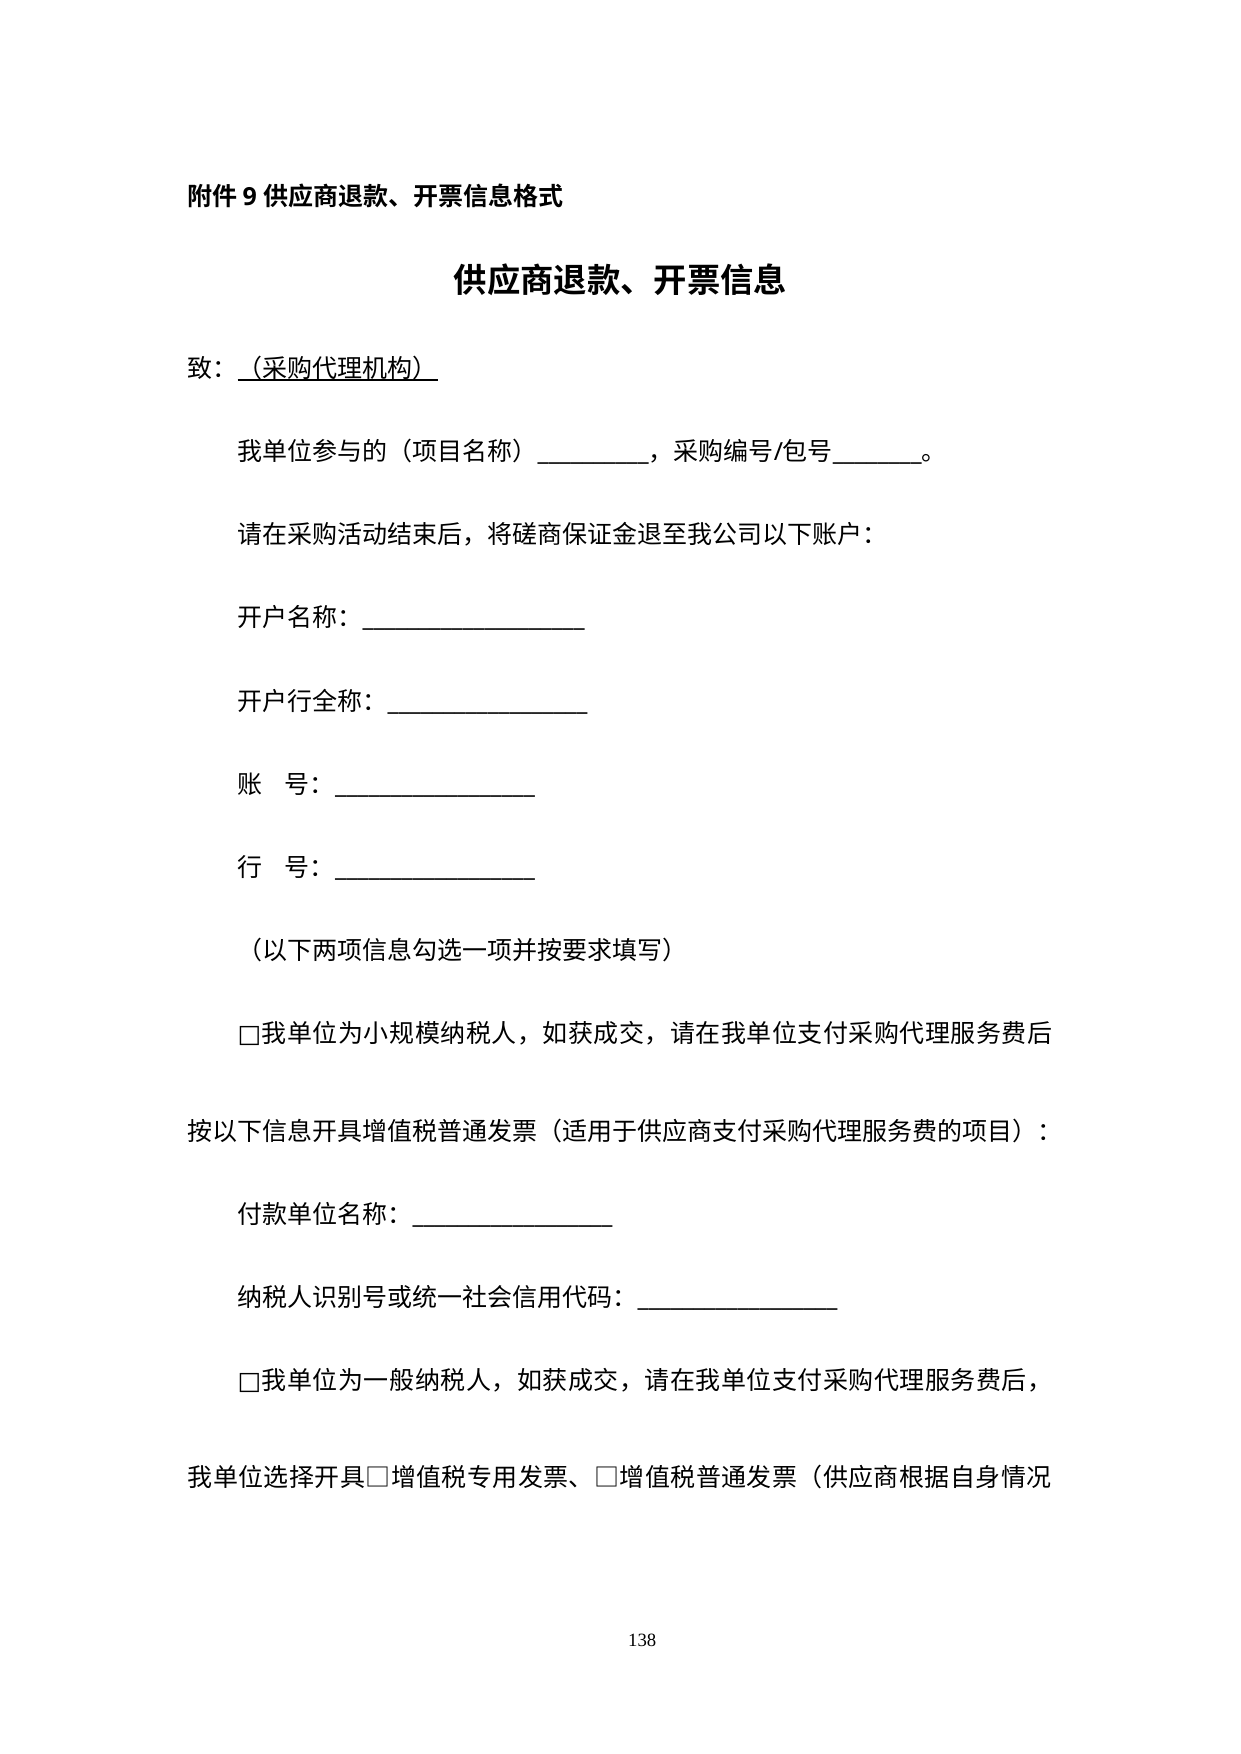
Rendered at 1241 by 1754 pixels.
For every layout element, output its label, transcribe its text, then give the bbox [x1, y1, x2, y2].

text 开户行全称：__________________ [187, 667, 1053, 732]
text □我单位为小规模纳税人，如获成交，请在我单位支付采购代理服务费后，按以下信息开具增值税普通发票（适用于供应商支付采购代理服务费的项目）： [187, 999, 1053, 1162]
text 付款单位名称：__________________ [187, 1180, 1053, 1245]
text 供应商退款、开票信息 [187, 245, 1053, 310]
text 纳税人识别号或统一社会信用代码：__________________ [187, 1263, 1053, 1328]
text 致：（采购代理机构） [187, 334, 1053, 399]
subtitle 附件9 供应商退款、开票信息格式 [187, 162, 1053, 227]
text 请在采购活动结束后，将磋商保证金退至我公司以下账户： [187, 500, 1053, 565]
text 行 号：__________________ [187, 833, 1053, 898]
text 账 号：__________________ [187, 750, 1053, 815]
text （以下两项信息勾选一项并按要求填写） [187, 916, 1053, 981]
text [187, 1346, 1053, 1508]
text 我单位参与的（项目名称）__________，采购编号/包号________。 [187, 417, 1053, 482]
text 开户名称：____________________ [187, 583, 1053, 648]
